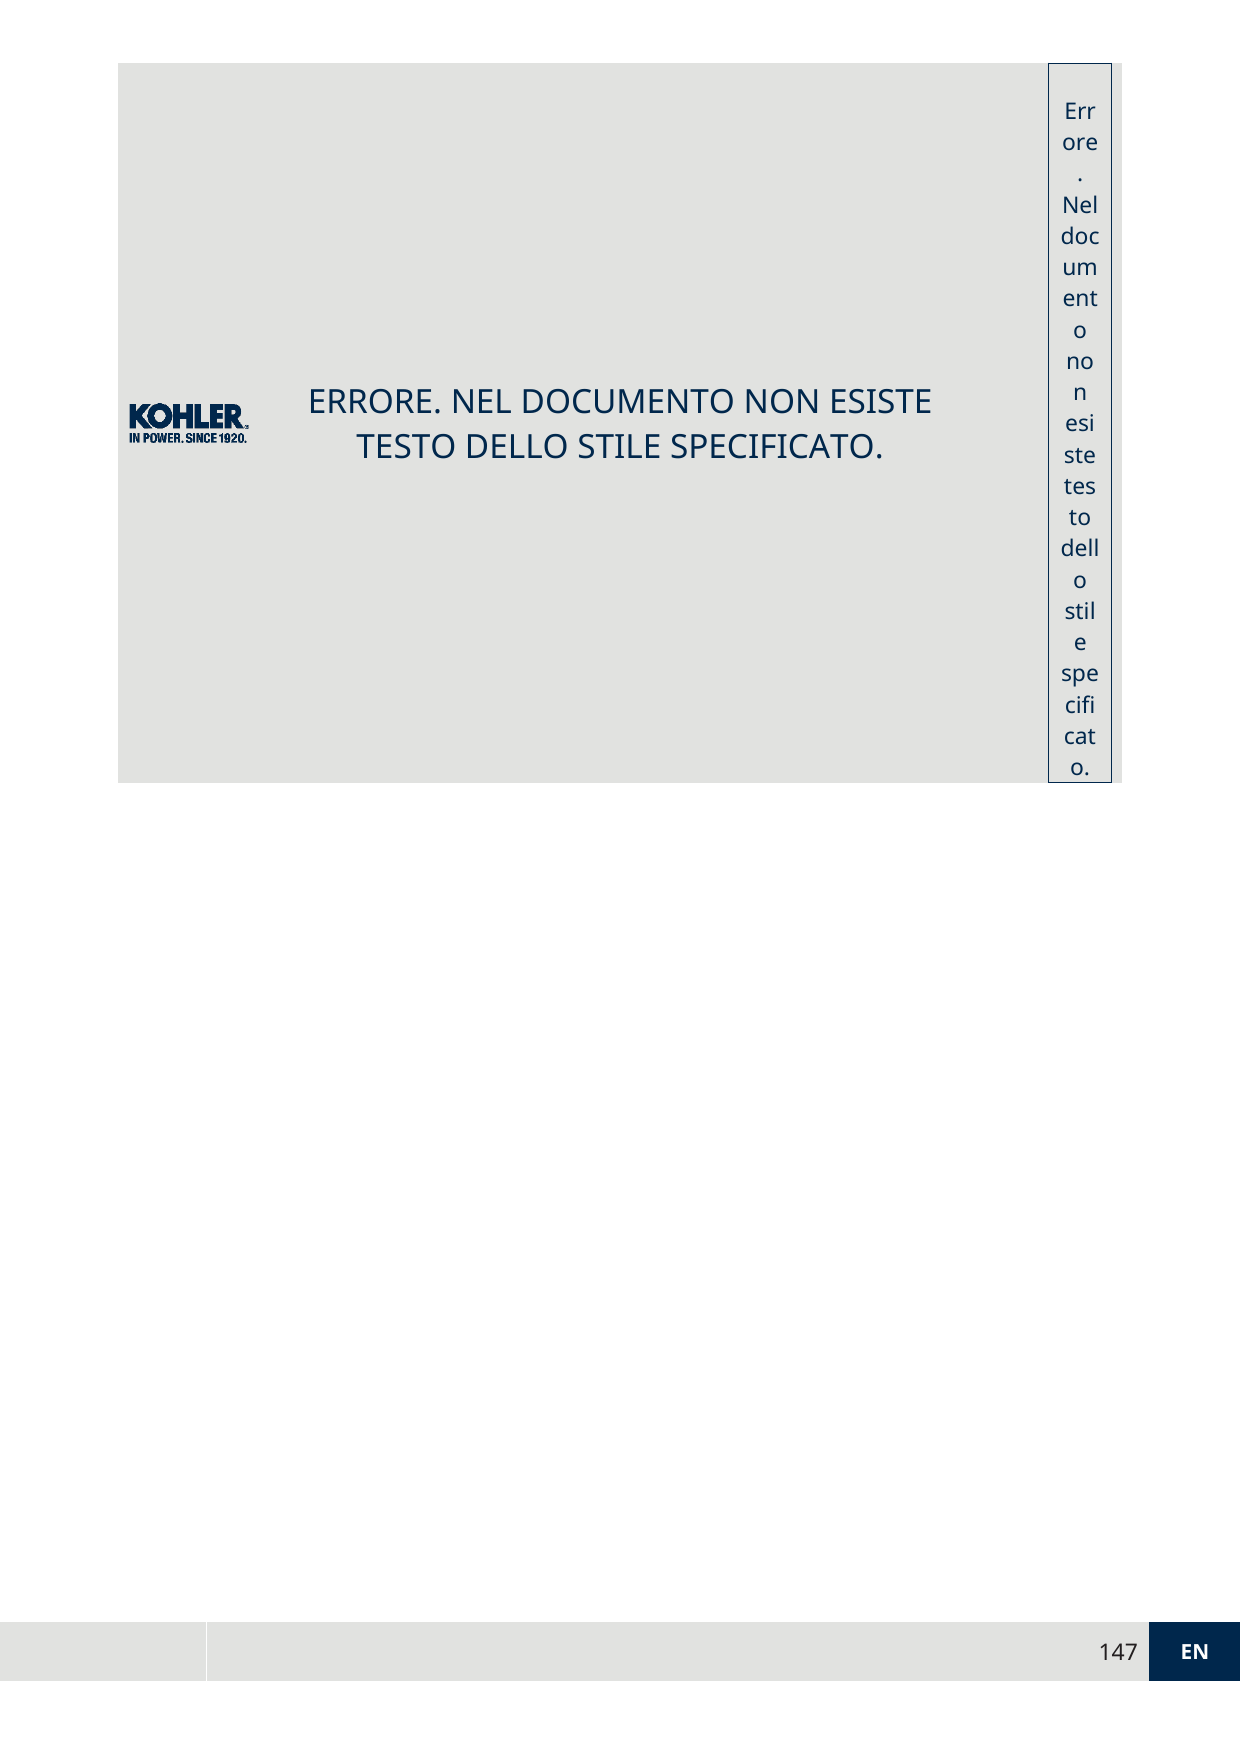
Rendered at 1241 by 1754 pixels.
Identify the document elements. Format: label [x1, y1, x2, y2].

picture [129, 403, 249, 443]
